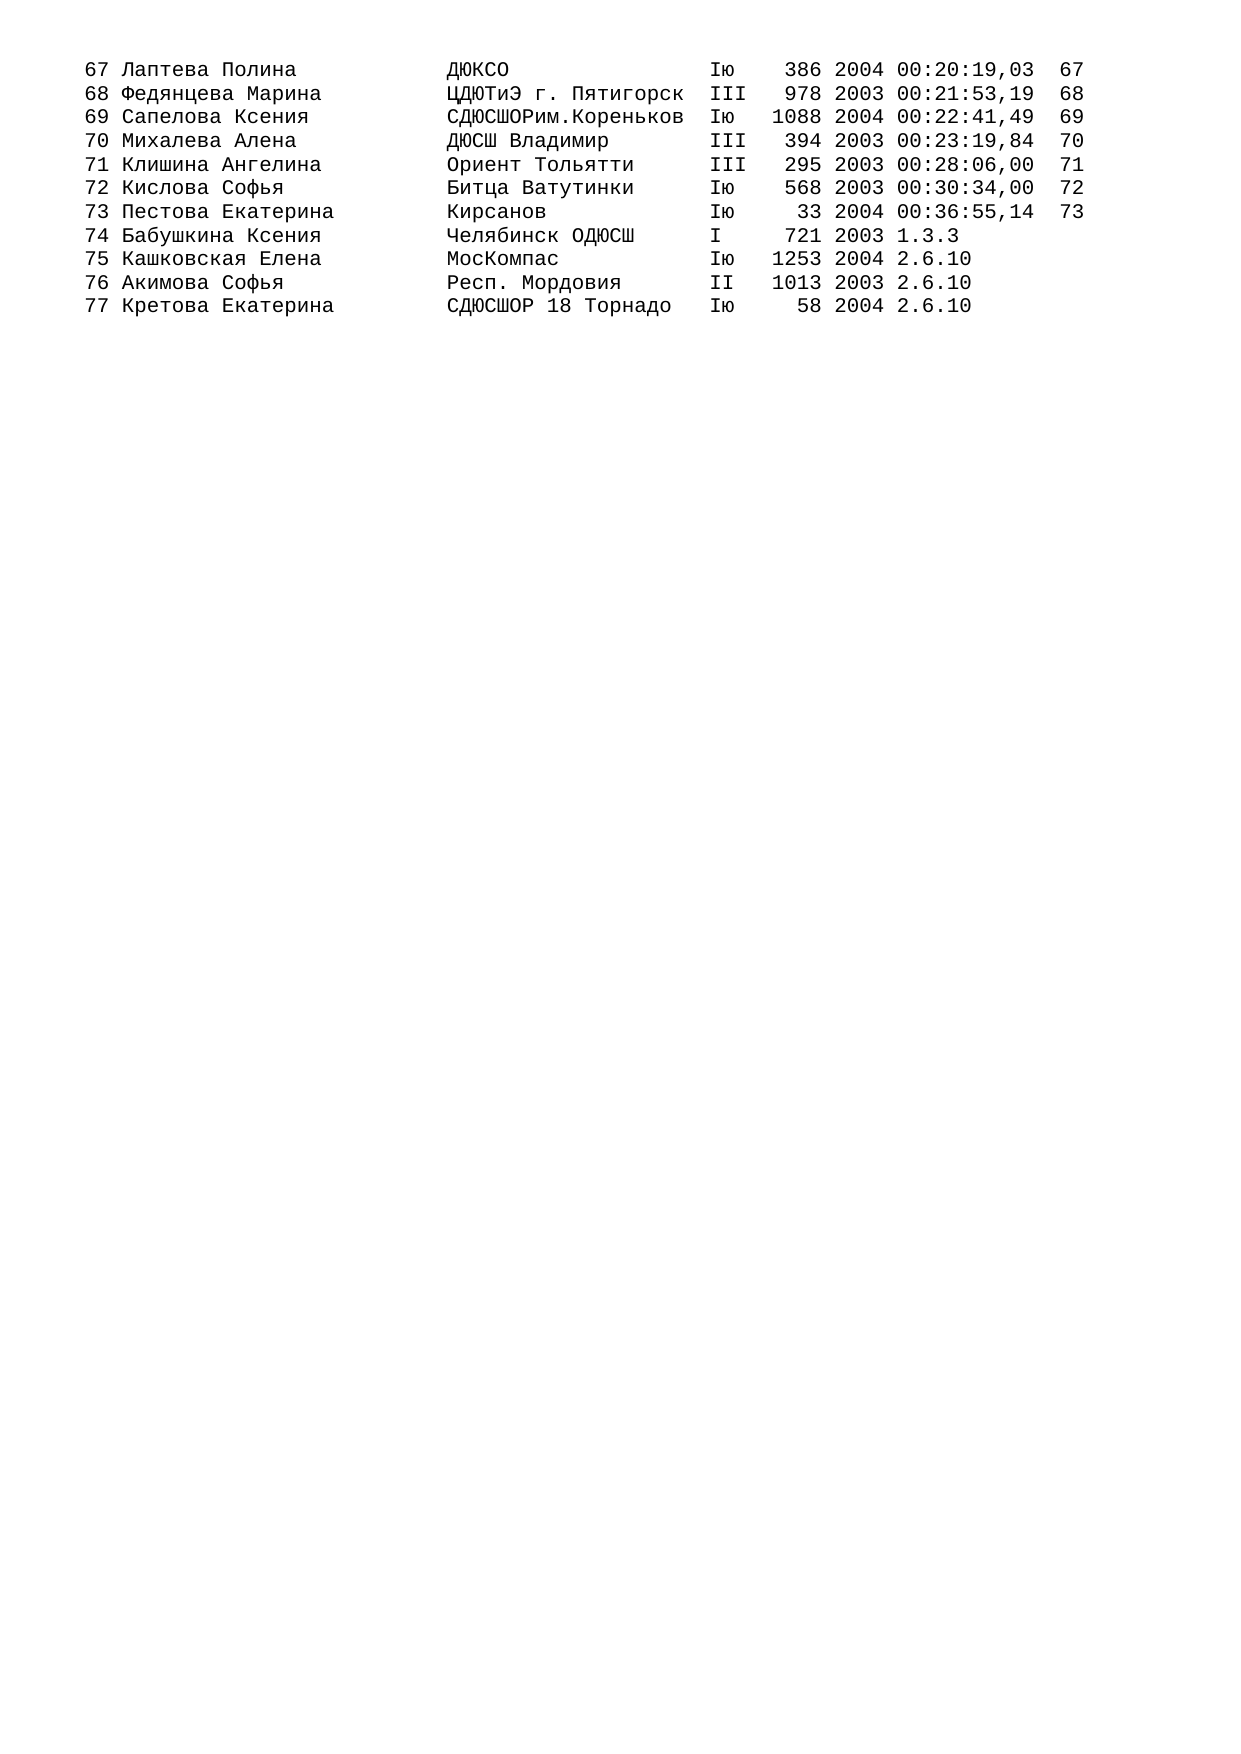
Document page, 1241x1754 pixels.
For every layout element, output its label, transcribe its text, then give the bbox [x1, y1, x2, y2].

text 68 Федянцева Марина ЦДЮТиЭ г. Пятигорск III 978 2003 00:21:53,19 68 [59, 83, 1181, 106]
text 77 Кретова Екатерина СДЮСШОР 18 Торнадо Iю 58 2004 2.6.10 [59, 296, 1181, 319]
text 67 Лаптева Полина ДЮКСО Iю 386 2004 00:20:19,03 67 [59, 59, 1181, 83]
text 70 Михалева Алена ДЮСШ Владимир III 394 2003 00:23:19,84 70 [59, 130, 1181, 154]
text 72 Кислова Софья Битца Ватутинки Iю 568 2003 00:30:34,00 72 [59, 177, 1181, 201]
text 76 Акимова Софья Респ. Мордовия II 1013 2003 2.6.10 [59, 272, 1181, 296]
text 74 Бабушкина Ксения Челябинск ОДЮСШ I 721 2003 1.3.3 [59, 224, 1181, 248]
text 69 Сапелова Ксения СДЮСШОРим.Кореньков Iю 1088 2004 00:22:41,49 69 [59, 106, 1181, 130]
text 75 Кашковская Елена МосКомпас Iю 1253 2004 2.6.10 [59, 248, 1181, 272]
text 71 Клишина Ангелина Ориент Тольятти III 295 2003 00:28:06,00 71 [59, 154, 1181, 177]
text 73 Пестова Екатерина Кирсанов Iю 33 2004 00:36:55,14 73 [59, 201, 1181, 224]
